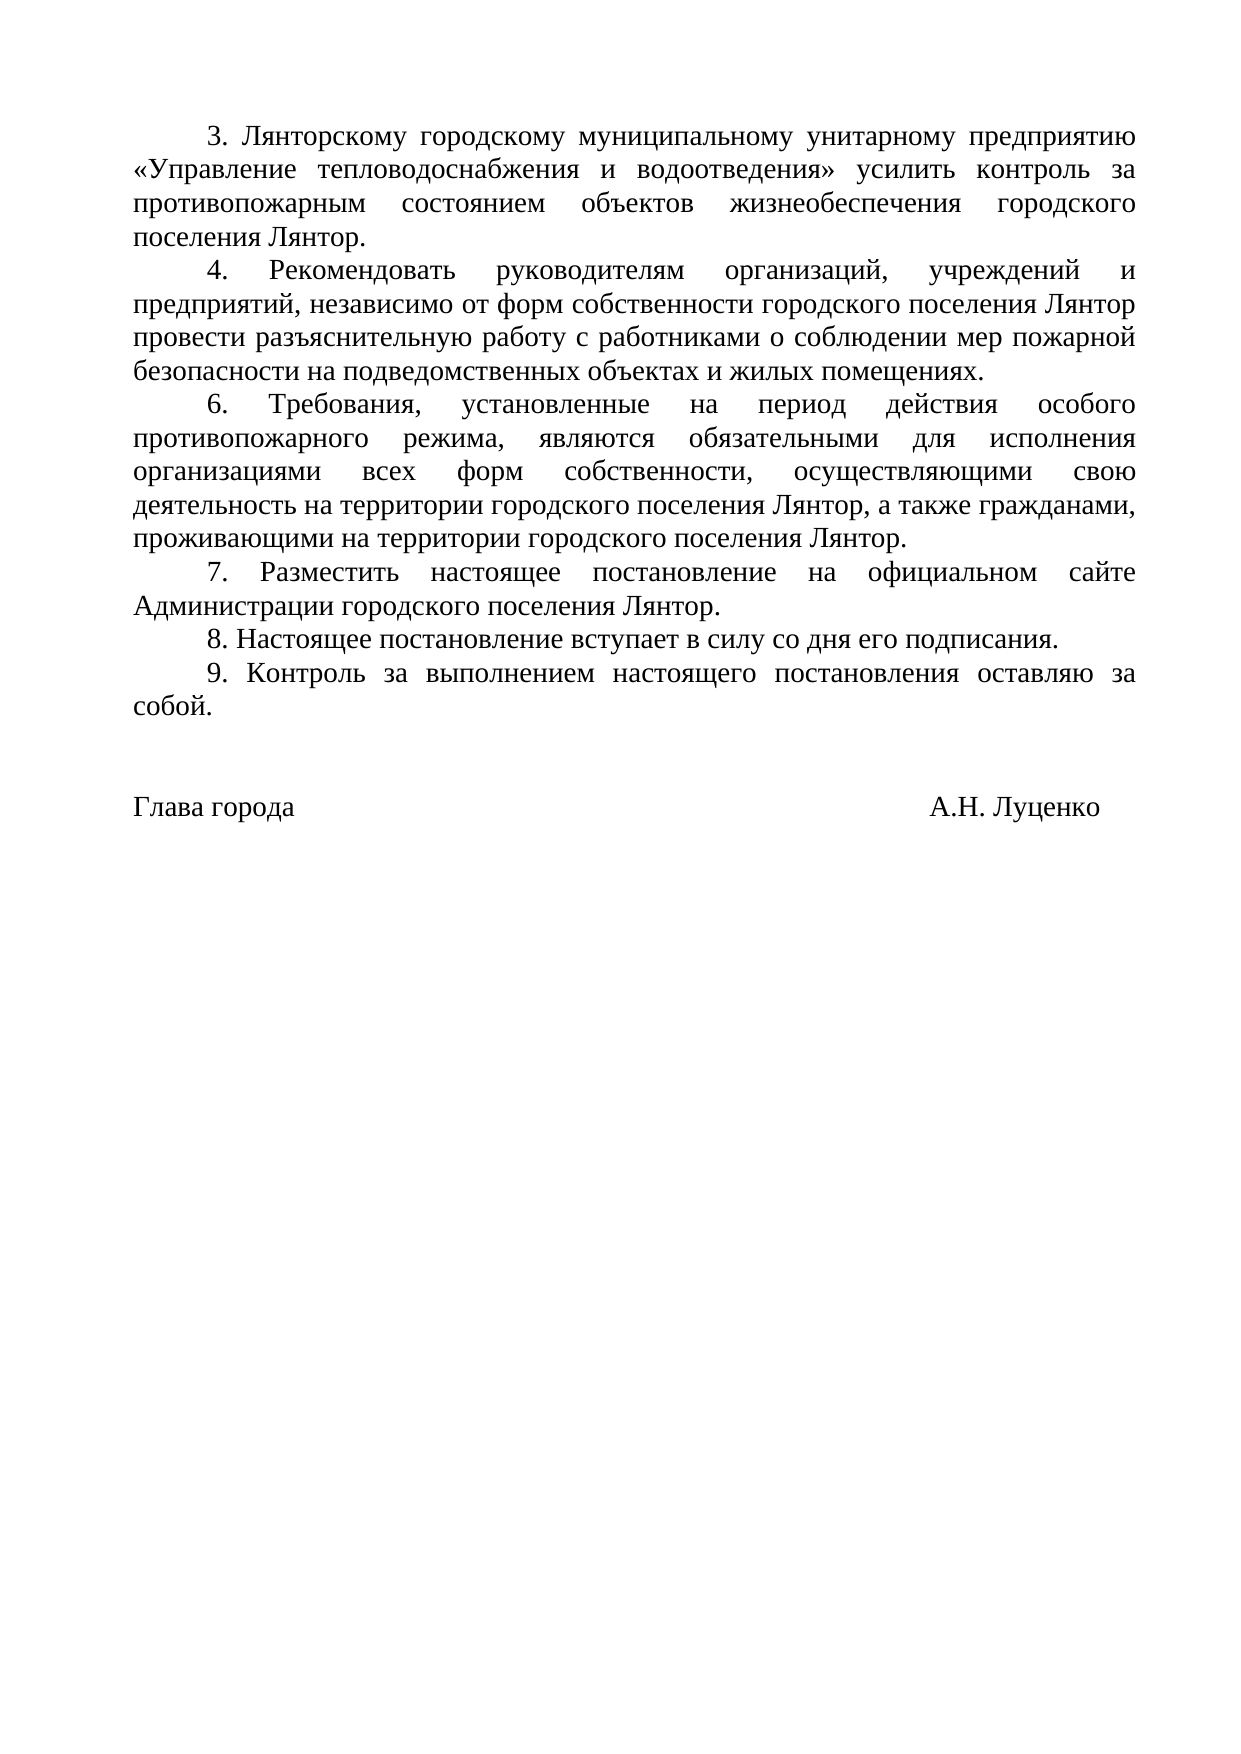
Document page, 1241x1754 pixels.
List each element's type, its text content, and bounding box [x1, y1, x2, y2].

text Глава города А.Н. Луценко [133, 789, 1137, 822]
text 4. Рекомендовать руководителям организаций, учреждений и предприятий, независимо от форм собственности городского поселения Лянтор провести разъяснительную работу с работниками о соблюдении мер пожарной безопасности на подведомственных объектах и жилых помещениях. [133, 252, 1137, 386]
text 3. Лянторскому городскому муниципальному унитарному предприятию «Управление тепловодоснабжения и водоотведения» усилить контроль за противопожарным состоянием объектов жизнеобеспечения городского поселения Лянтор. [133, 118, 1137, 252]
text 9. Контроль за выполнением настоящего постановления оставляю за собой. [133, 655, 1137, 722]
text 7. Разместить настоящее постановление на официальном сайте Администрации городского поселения Лянтор. [133, 554, 1137, 621]
text 8. Настоящее постановление вступает в силу со дня его подписания. [133, 621, 1137, 655]
text 6. Требования, установленные на период действия особого противопожарного режима, являются обязательными для исполнения организациями всех форм собственности, осуществляющими свою деятельность на территории городского поселения Лянтор, а также гражданами, проживающими на территории городского поселения Лянтор. [133, 386, 1137, 554]
